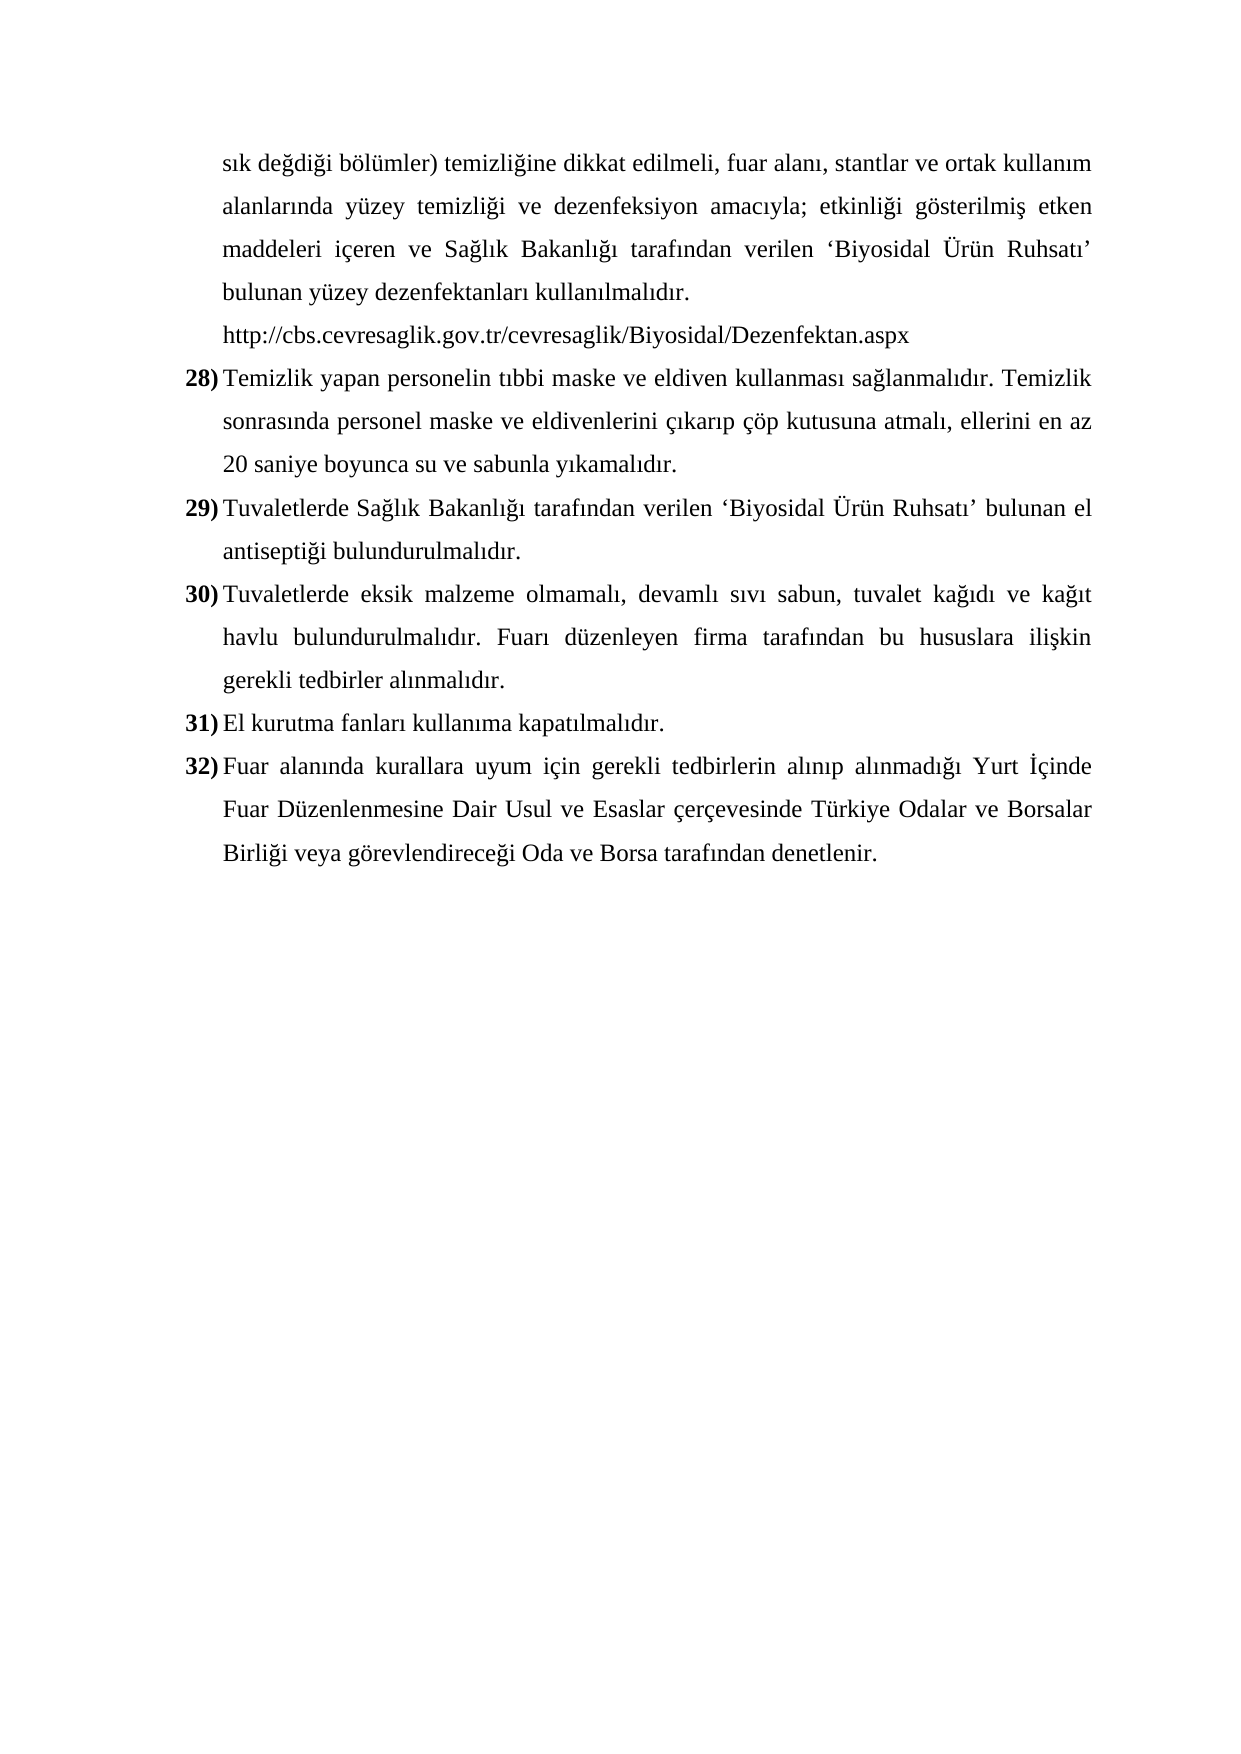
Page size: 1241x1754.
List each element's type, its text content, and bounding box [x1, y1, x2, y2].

list Temizlik yapan personelin tıbbi maske ve eldiven kullanması sağlanmalıdır. Temizlik sonrasında personel maske ve eldivenlerini çıkarıp çöp kutusuna atmalı, ellerini en az 20 saniye boyunca su ve sabunla yıkamalıdır. [185, 363, 1093, 478]
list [185, 148, 1093, 306]
list Tuvaletlerde eksik malzeme olmamalı, devamlı sıvı sabun, tuvalet kağıdı ve kağıt havlu bulundurulmalıdır. Fuarı düzenleyen firma tarafından bu hususlara ilişkin gerekli tedbirler alınmalıdır. [185, 579, 1093, 694]
list El kurutma fanları kullanıma kapatılmalıdır. [185, 708, 1093, 737]
list http://cbs.cevresaglik.gov.tr/cevresaglik/Biyosidal/Dezenfektan.aspx [223, 320, 1093, 349]
list Fuar alanında kurallara uyum için gerekli tedbirlerin alınıp alınmadığı Yurt İçinde Fuar Düzenlenmesine Dair Usul ve Esaslar çerçevesinde Türkiye Odalar ve Borsalar Birliği veya görevlendireceği Oda ve Borsa tarafından denetlenir. [185, 751, 1093, 866]
list Tuvaletlerde Sağlık Bakanlığı tarafından verilen ‘Biyosidal Ürün Ruhsatı’ bulunan el antiseptiği bulundurulmalıdır. [185, 493, 1093, 564]
